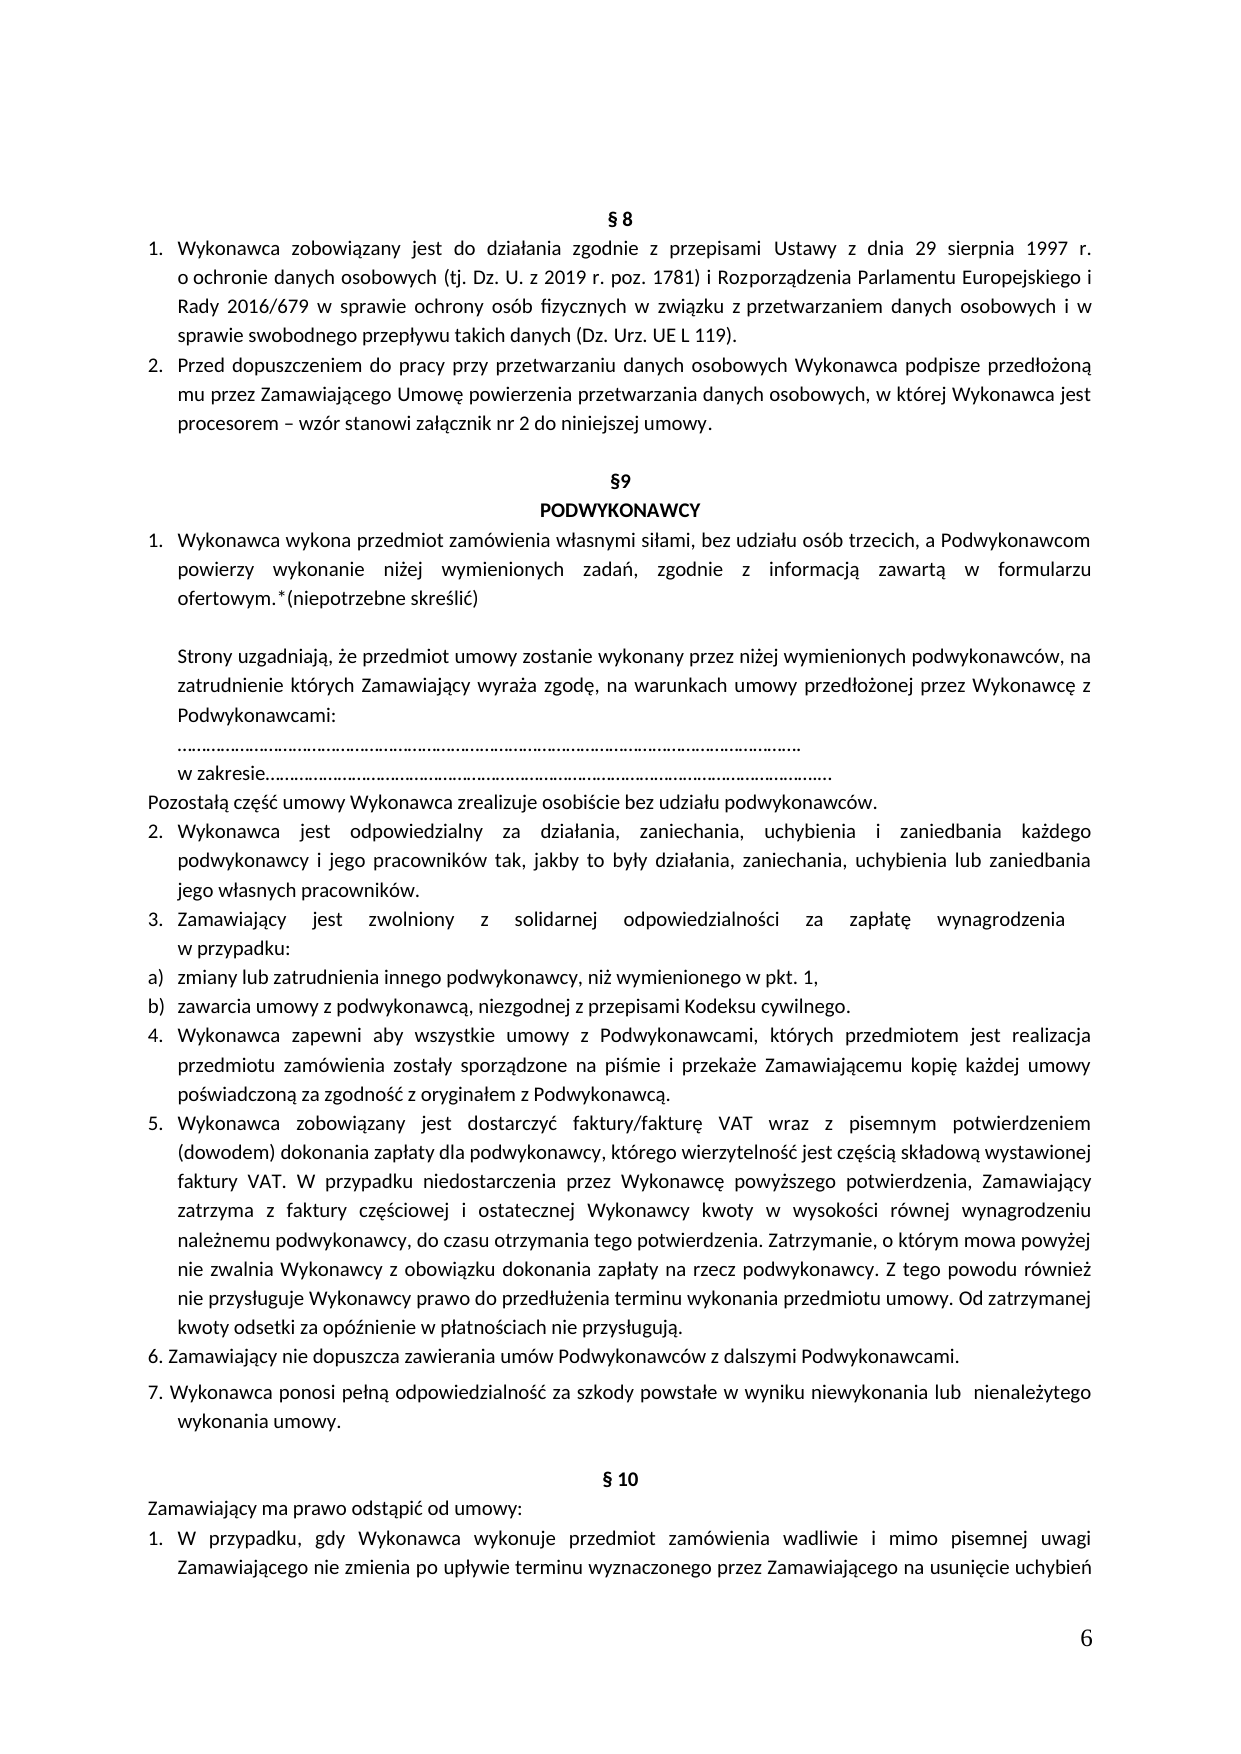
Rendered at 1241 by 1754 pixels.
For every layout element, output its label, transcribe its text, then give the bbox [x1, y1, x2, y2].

text 6. Zamawiający nie dopuszcza zawierania umów Podwykonawców z dalszymi Podwykonawcami. [148, 1343, 1093, 1369]
text Strony uzgadniają, że przedmiot umowy zostanie wykonany przez niżej wymienionych podwykonawców, na zatrudnienie których Zamawiający wyraża zgodę, na warunkach umowy przedłożonej przez Wykonawcę z Podwykonawcami: [177, 643, 1093, 727]
list zawarcia umowy z podwykonawcą, niezgodnej z przepisami Kodeksu cywilnego. [148, 993, 1093, 1019]
list Wykonawca zobowiązany jest dostarczyć faktury/fakturę VAT wraz z pisemnym potwierdzeniem (dowodem) dokonania zapłaty dla podwykonawcy, którego wierzytelność jest częścią składową wystawionej faktury VAT. W przypadku niedostarczenia przez Wykonawcę powyższego potwierdzenia, Zamawiający zatrzyma z faktury częściowej i ostatecznej Wykonawcy kwoty w wysokości równej wynagrodzeniu należnemu podwykonawcy, do czasu otrzymania tego potwierdzenia. Zatrzymanie, o którym mowa powyżej nie zwalnia Wykonawcy z obowiązku dokonania zapłaty na rzecz podwykonawcy. Z tego powodu również nie przysługuje Wykonawcy prawo do przedłużenia terminu wykonania przedmiotu umowy. Od zatrzymanej kwoty odsetki za opóźnienie w płatnościach nie przysługują. [148, 1110, 1093, 1340]
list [148, 1525, 1093, 1579]
text Zamawiający ma prawo odstąpić od umowy: [148, 1496, 1093, 1521]
text 7. Wykonawca ponosi pełną odpowiedzialność za szkody powstałe w wyniku niewykonania lub nienależytego wykonania umowy. [148, 1379, 1093, 1433]
list Wykonawca wykona przedmiot zamówienia własnymi siłami, bez udziału osób trzecich, a Podwykonawcom powierzy wykonanie niżej wymienionych zadań, zgodnie z informacją zawartą w formularzu ofertowym.*(niepotrzebne skreślić) [148, 527, 1093, 611]
text §9 [148, 468, 1093, 494]
text § 10 [148, 1466, 1093, 1492]
text § 8 [148, 206, 1093, 231]
list Przed dopuszczeniem do pracy przy przetwarzaniu danych osobowych Wykonawca podpisze przedłożoną mu przez Zamawiającego Umowę powierzenia przetwarzania danych osobowych, w której Wykonawca jest procesorem – wzór stanowi załącznik nr 2 do niniejszej umowy. [148, 352, 1093, 436]
text …………………………………………………………………………………………………………………. w zakresie…………………………………………………………………………………………………….… [177, 731, 1093, 786]
text PODWYKONAWCY [148, 498, 1093, 523]
list Wykonawca zapewni aby wszystkie umowy z Podwykonawcami, których przedmiotem jest realizacja przedmiotu zamówienia zostały sporządzone na piśmie i przekaże Zamawiającemu kopię każdej umowy poświadczoną za zgodność z oryginałem z Podwykonawcą. [148, 1023, 1093, 1106]
list Zamawiający jest zwolniony z solidarnej odpowiedzialności za zapłatę wynagrodzenia w przypadku: [148, 906, 1093, 961]
list zmiany lub zatrudnienia innego podwykonawcy, niż wymienionego w pkt. 1, [148, 964, 1093, 990]
list Wykonawca zobowiązany jest do działania zgodnie z przepisami Ustawy z dnia 29 sierpnia 1997 r. o ochronie danych osobowych (tj. Dz. U. z 2019 r. poz. 1781) i Rozporządzenia Parlamentu Europejskiego i Rady 2016/679 w sprawie ochrony osób fizycznych w związku z przetwarzaniem danych osobowych i w sprawie swobodnego przepływu takich danych (Dz. Urz. UE L 119). [148, 235, 1093, 348]
list Wykonawca jest odpowiedzialny za działania, zaniechania, uchybienia i zaniedbania każdego podwykonawcy i jego pracowników tak, jakby to były działania, zaniechania, uchybienia lub zaniedbania jego własnych pracowników. [148, 818, 1093, 902]
text Pozostałą część umowy Wykonawca zrealizuje osobiście bez udziału podwykonawców. [148, 789, 1093, 815]
